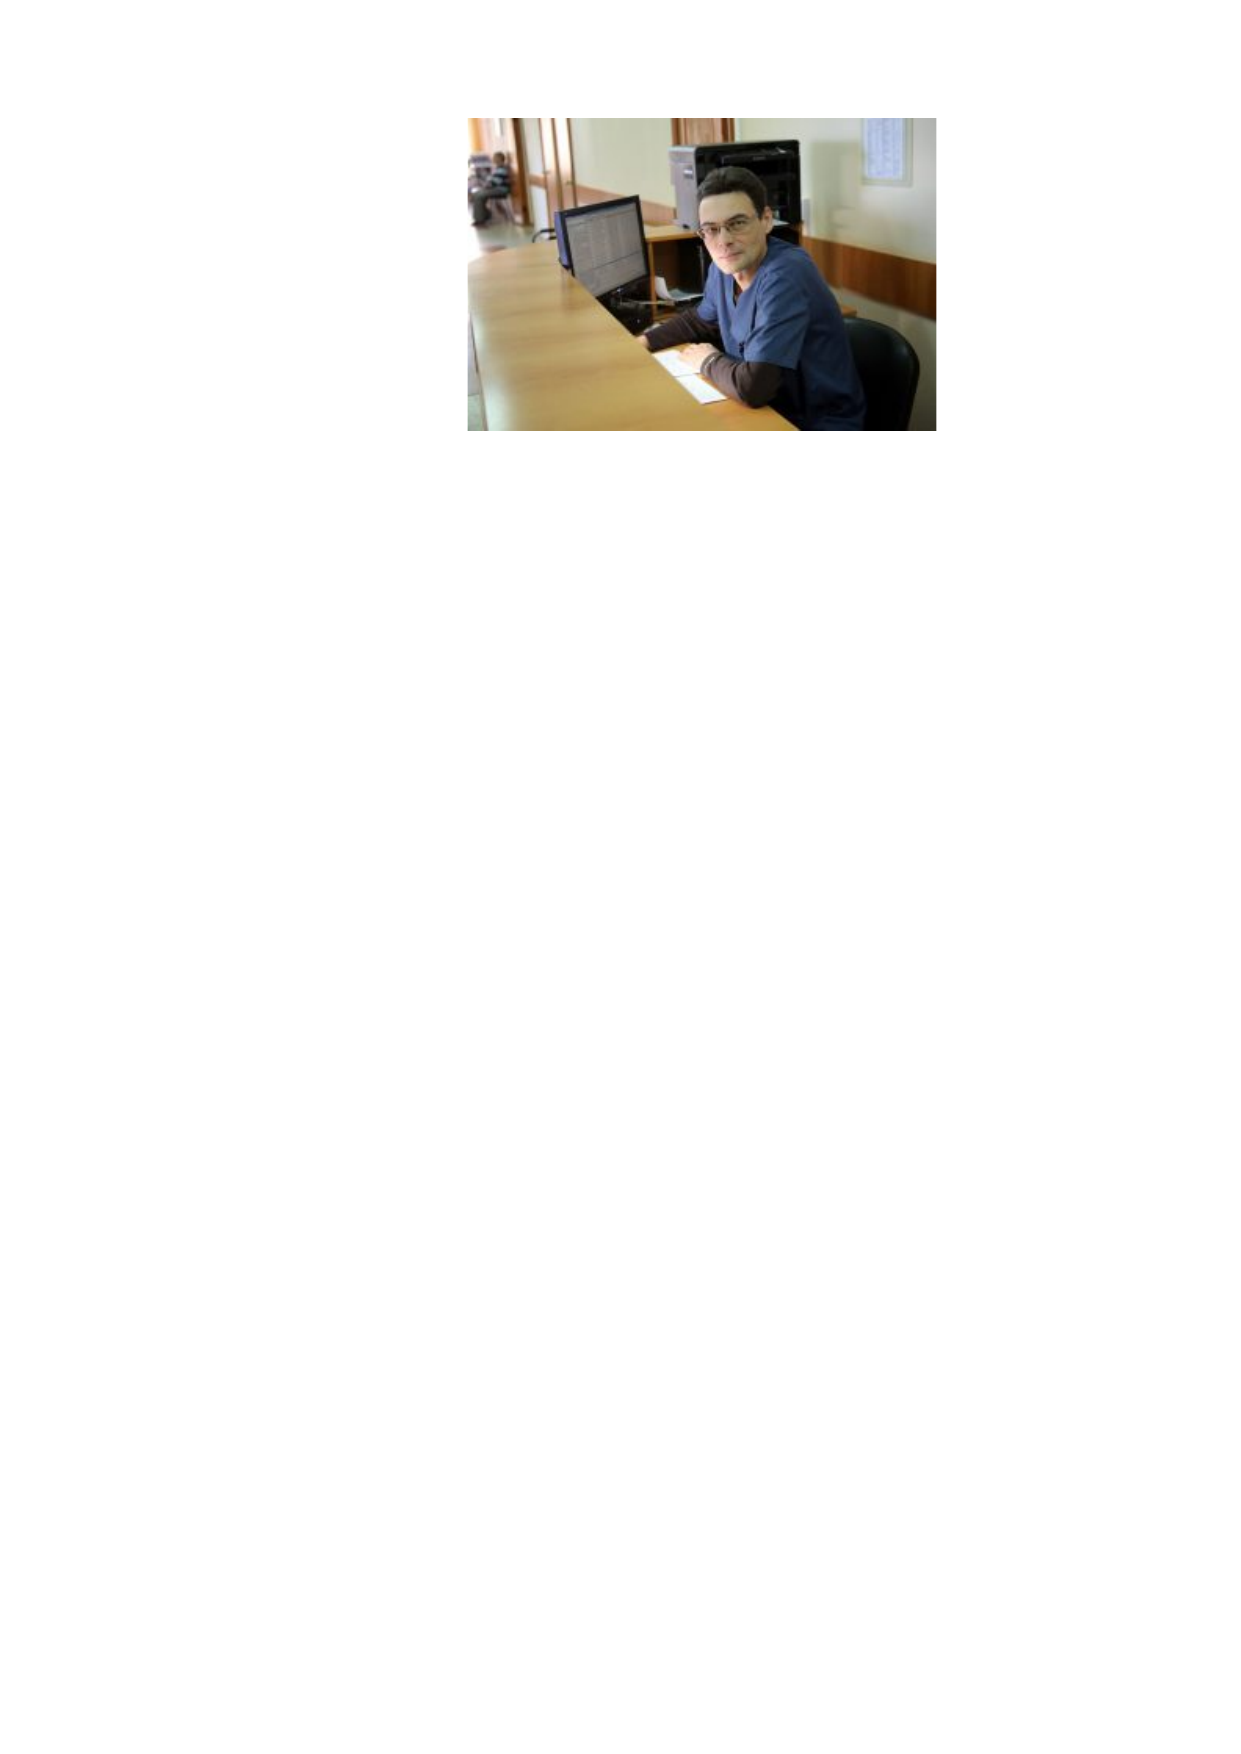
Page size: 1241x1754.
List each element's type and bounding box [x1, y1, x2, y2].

picture [467, 118, 937, 431]
